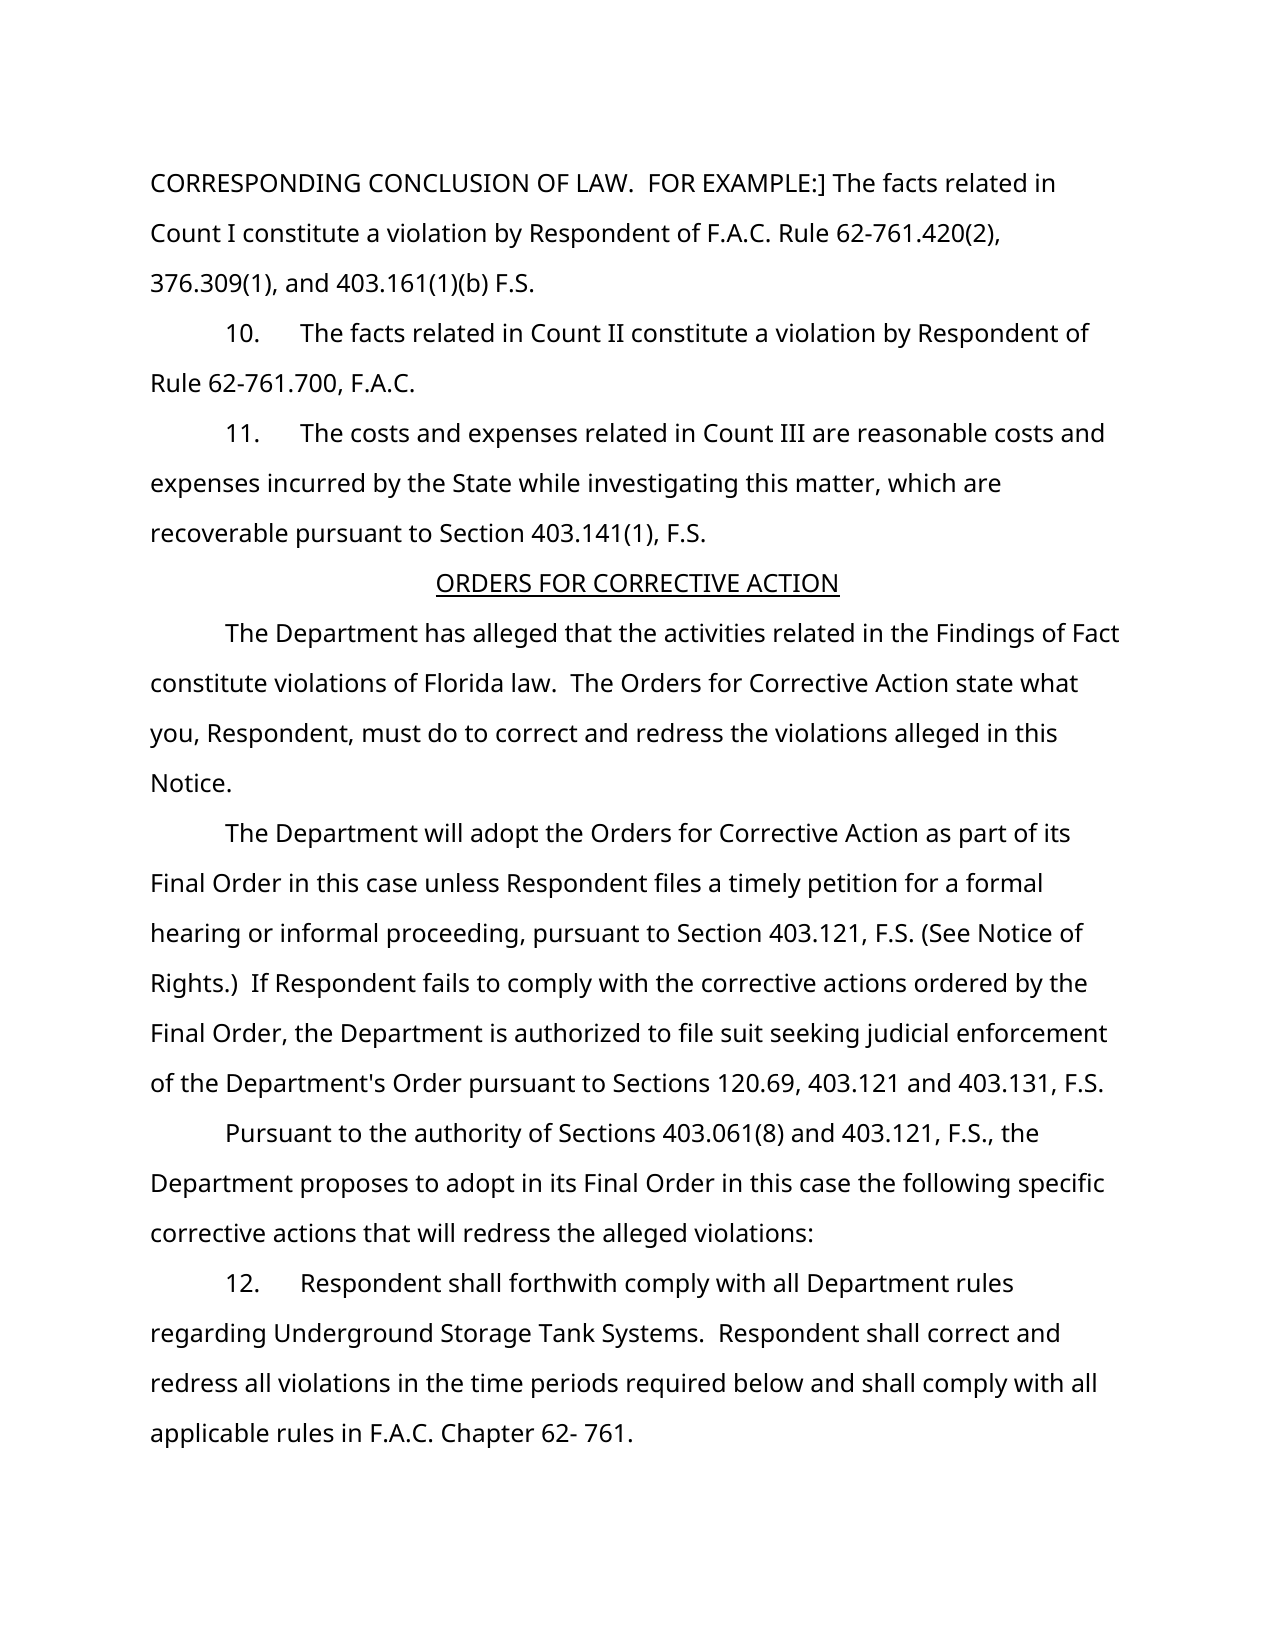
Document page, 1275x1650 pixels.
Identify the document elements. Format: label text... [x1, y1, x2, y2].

text ORDERS FOR CORRECTIVE ACTION [150, 550, 1125, 600]
text The Department will adopt the Orders for Corrective Action as part of its Final Order in this case unless Respondent files a timely petition for a formal hearing or informal proceeding, pursuant to Section 403.121, F.S. (See Notice of Rights.) If Respondent fails to comply with the corrective actions ordered by the Final Order, the Department is authorized to file suit seeking judicial enforcement of the Department's Order pursuant to Sections 120.69, 403.121 and 403.131, F.S. [150, 800, 1125, 1100]
text 11. The costs and expenses related in Count III are reasonable costs and expenses incurred by the State while investigating this matter, which are recoverable pursuant to Section 403.141(1), F.S. [150, 400, 1125, 550]
text 12. Respondent shall forthwith comply with all Department rules regarding Underground Storage Tank Systems. Respondent shall correct and redress all violations in the time periods required below and shall comply with all applicable rules in F.A.C. Chapter 62- 761. [150, 1250, 1125, 1450]
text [150, 150, 1125, 300]
text 10. The facts related in Count II constitute a violation by Respondent of Rule 62-761.700, F.A.C. [150, 300, 1125, 400]
text The Department has alleged that the activities related in the Findings of Fact constitute violations of Florida law. The Orders for Corrective Action state what you, Respondent, must do to correct and redress the violations alleged in this Notice. [150, 600, 1125, 800]
text Pursuant to the authority of Sections 403.061(8) and 403.121, F.S., the Department proposes to adopt in its Final Order in this case the following specific corrective actions that will redress the alleged violations: [150, 1100, 1125, 1250]
